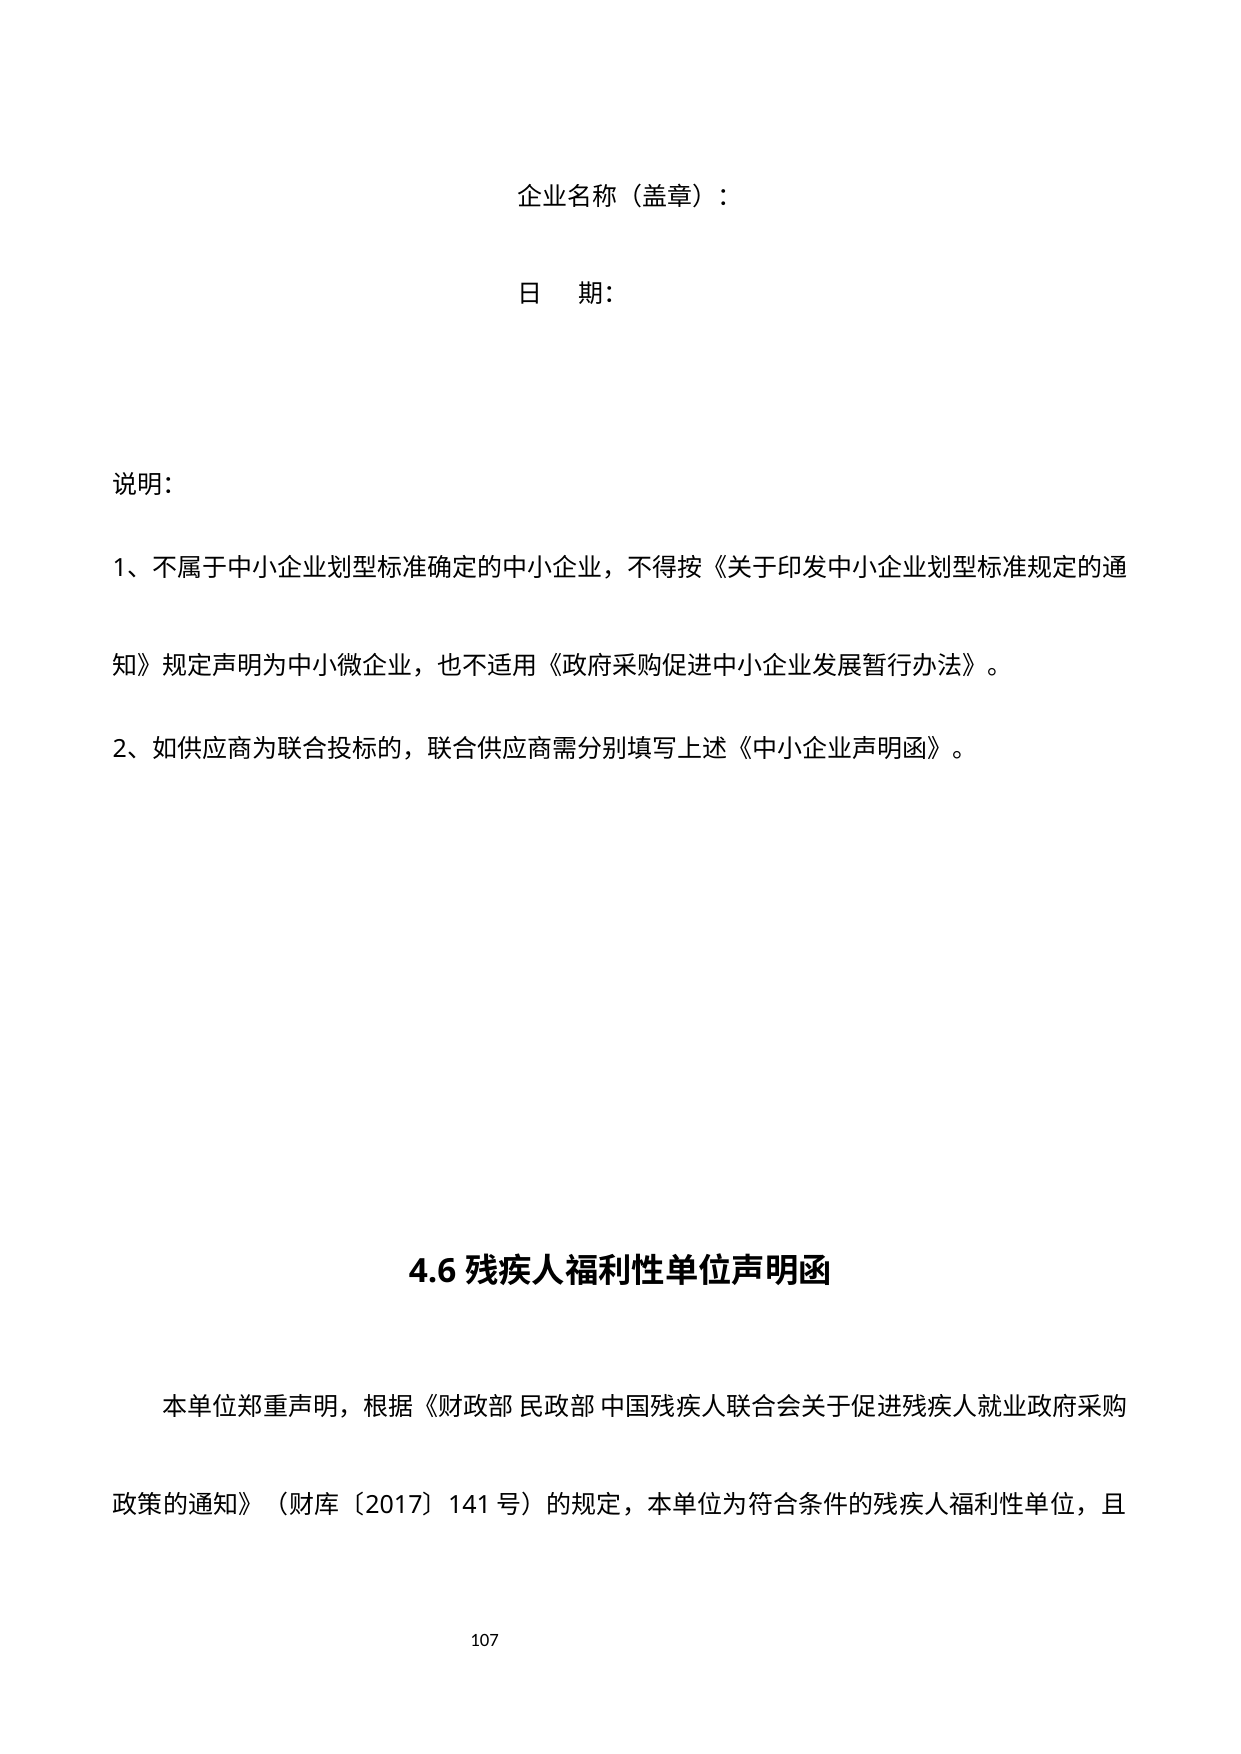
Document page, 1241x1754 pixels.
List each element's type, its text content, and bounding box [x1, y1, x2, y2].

text 1、不属于中小企业划型标准确定的中小企业，不得按《关于印发中小企业划型标准规定的通知》规定声明为中小微企业，也不适用《政府采购促进中小企业发展暂行办法》。 [112, 533, 1128, 696]
text 2、如供应商为联合投标的，联合供应商需分别填写上述《中小企业声明函》。 [112, 714, 1128, 779]
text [112, 1372, 1128, 1535]
text 企业名称（盖章）： 日 期： [517, 162, 1128, 324]
text 4.6 残疾人福利性单位声明函 [112, 1236, 1128, 1301]
text 说明： [112, 450, 1128, 515]
